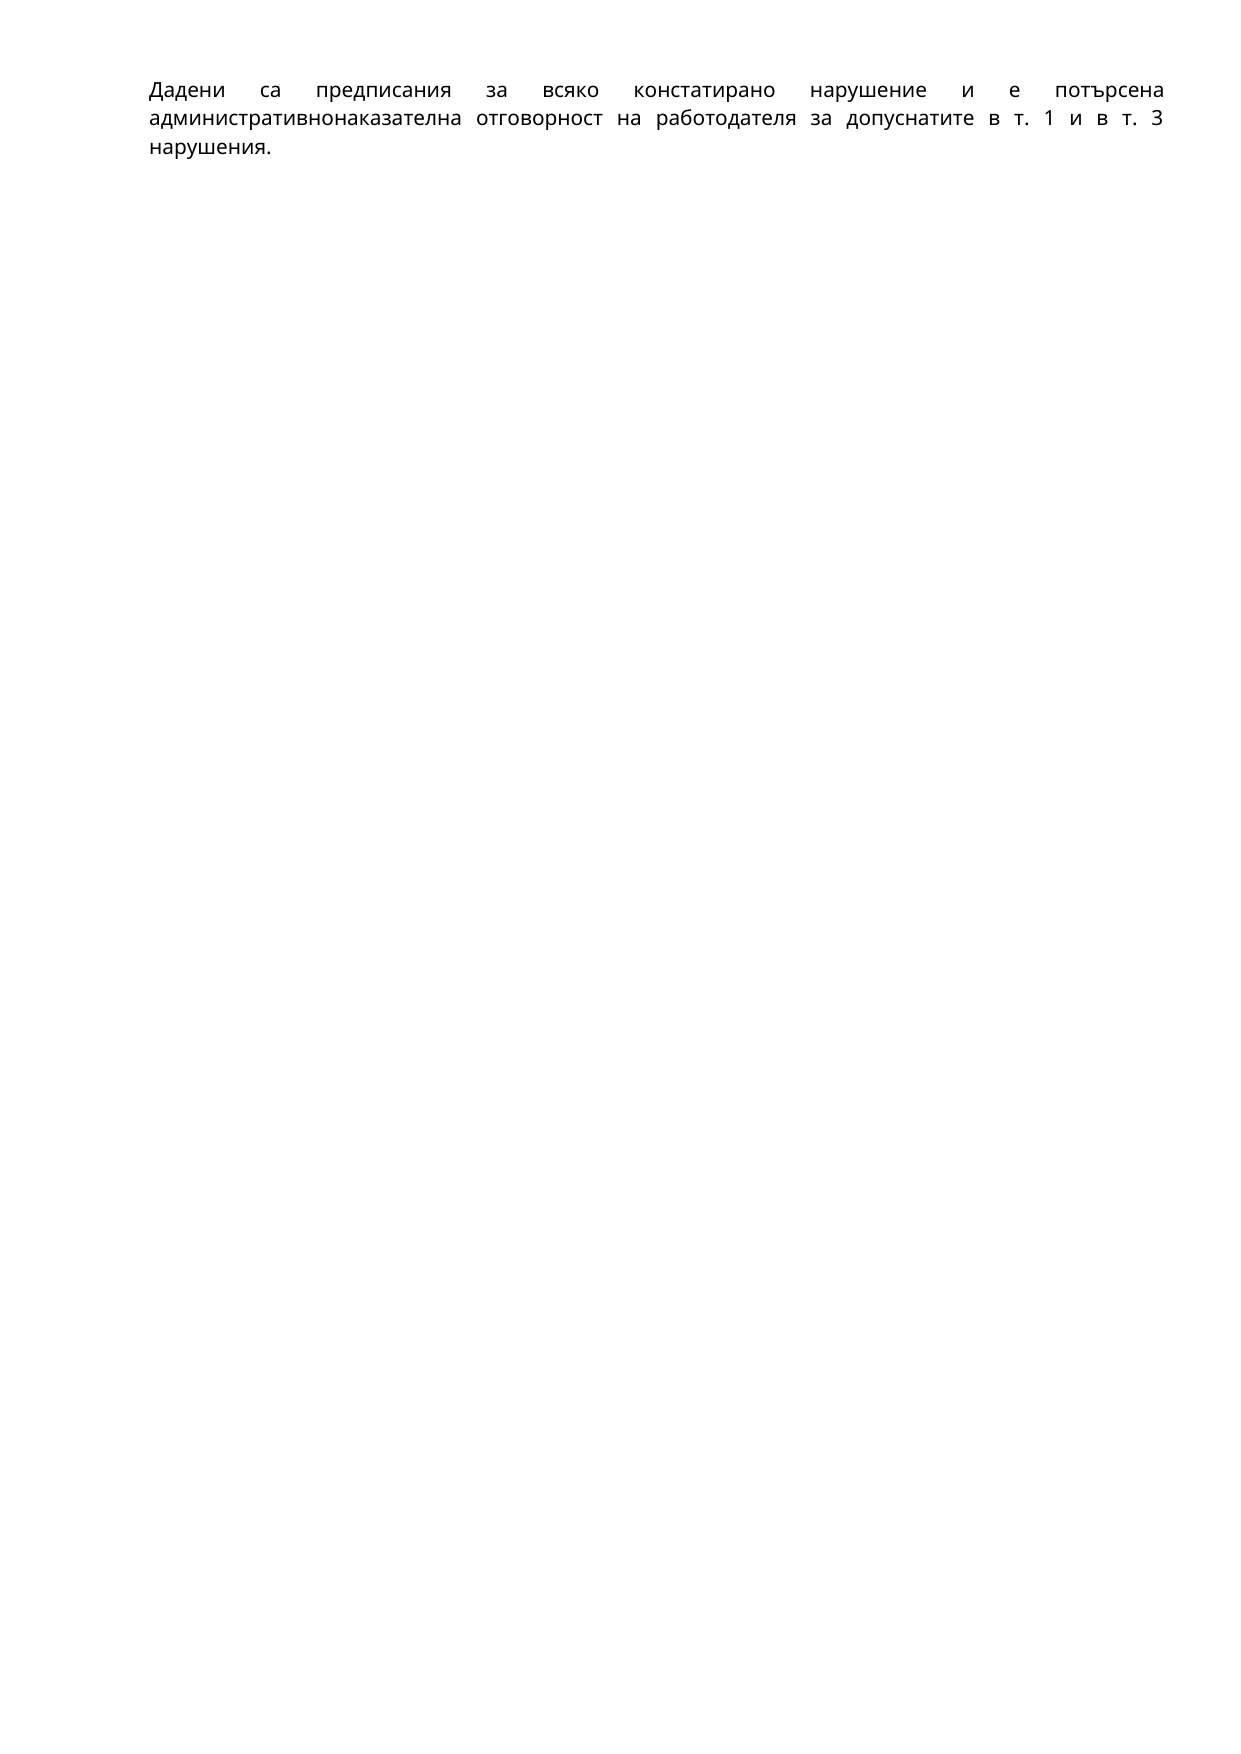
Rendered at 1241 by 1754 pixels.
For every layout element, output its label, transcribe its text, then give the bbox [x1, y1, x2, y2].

text Дадени са предписания за всяко констатирано нарушение и е потърсена административнонаказателна отговорност на работодателя за допуснатите в т. 1 и в т. 3 нарушения. [149, 75, 1165, 160]
